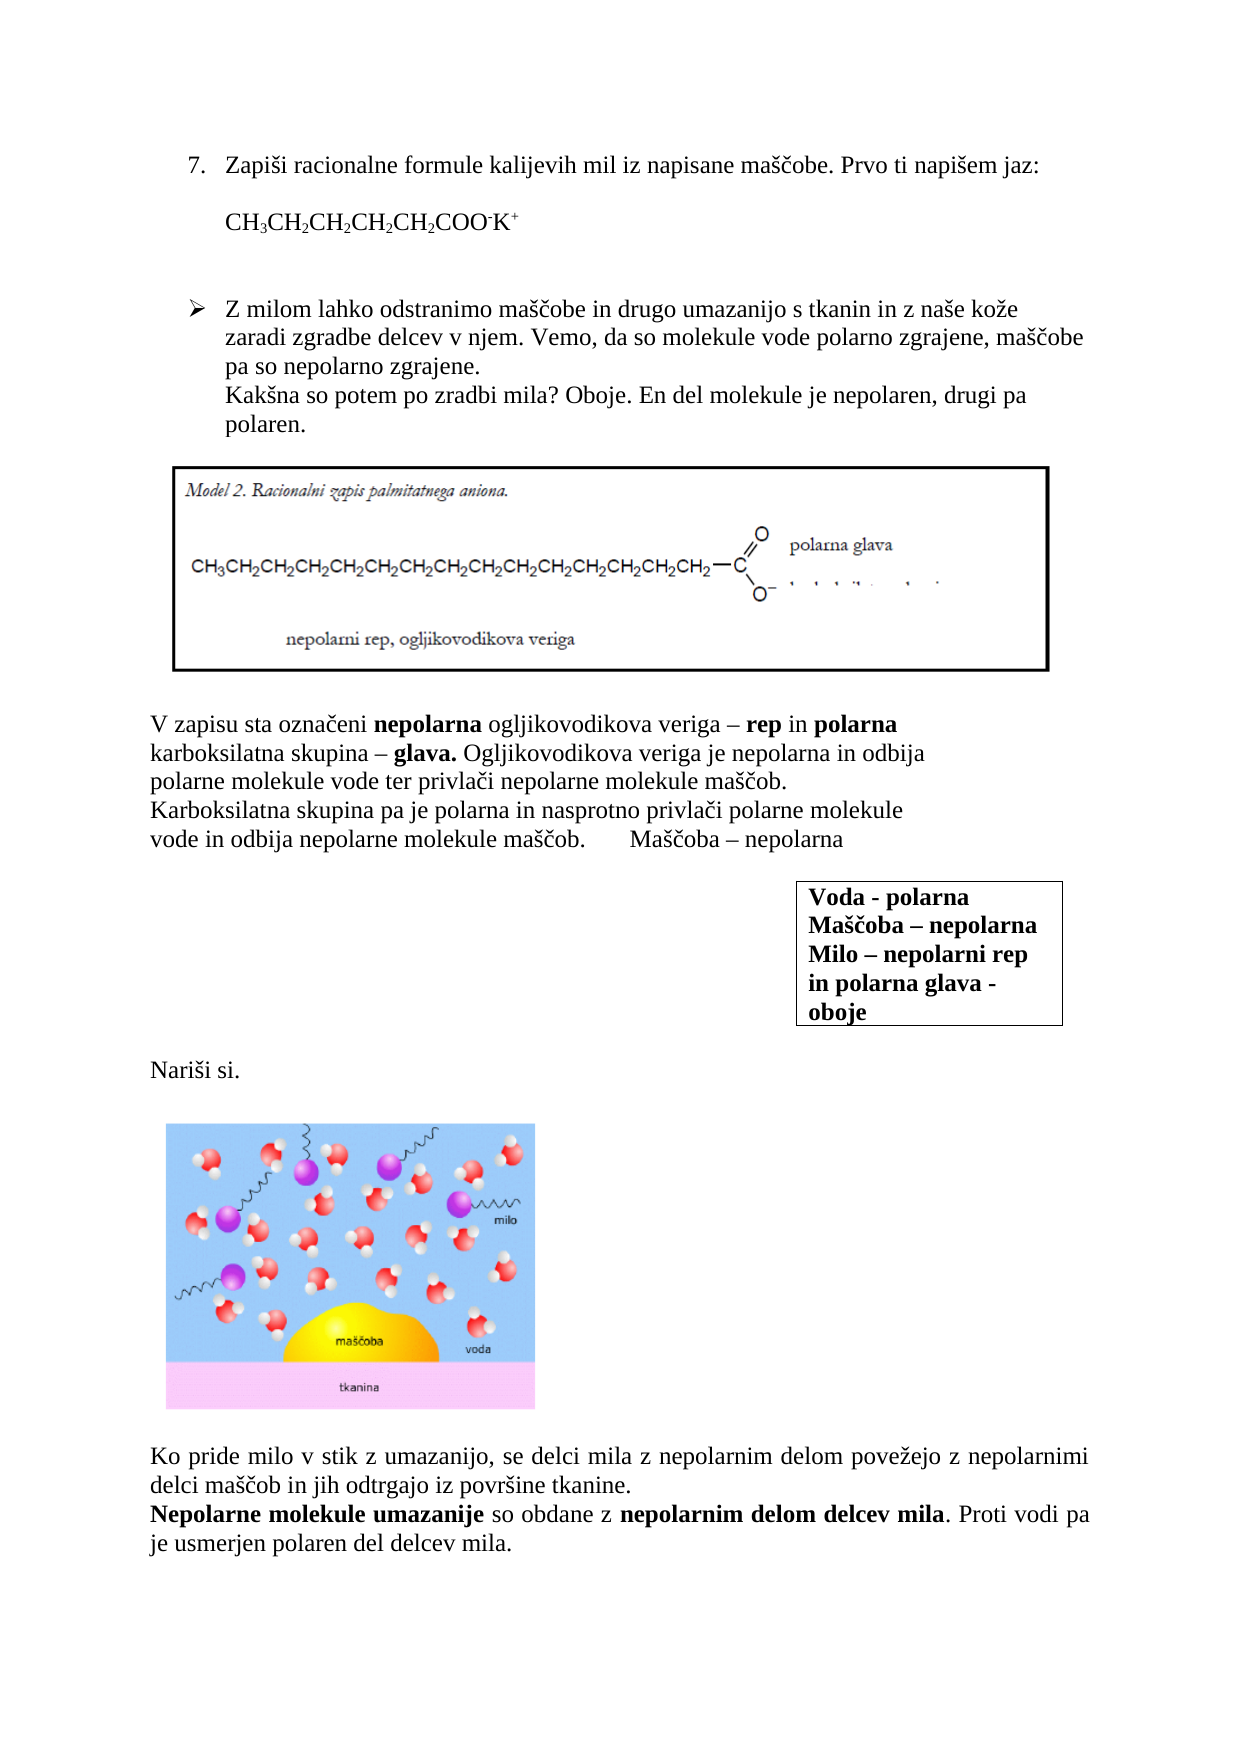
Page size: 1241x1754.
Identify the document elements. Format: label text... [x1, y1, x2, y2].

picture [150, 1112, 572, 1413]
text Nariši si. [150, 1055, 1090, 1084]
text V zapisu sta označeni nepolarna ogljikovodikova veriga – rep in polarna [150, 709, 1090, 738]
table_header Voda - polarna Maščoba – nepolarna Milo – nepolarni rep in polarna glava - oboje [797, 882, 1062, 1025]
text polarne molekule vode ter privlači nepolarne molekule maščob. [150, 766, 1090, 795]
text vode in odbija nepolarne molekule maščob. Maščoba – nepolarna [150, 824, 1090, 853]
text CH3CH2CH2CH2CH2COO-K+ [225, 207, 1090, 236]
list zaradi zgradbe delcev v njem. Vemo, da so molekule vode polarno zgrajene, maščobe pa so nepolarno zgrajene. [225, 322, 1090, 380]
list Z milom lahko odstranimo maščobe in drugo umazanijo s tkanin in z naše kože [187, 294, 1090, 322]
text Nepolarne molekule umazanije so obdane z nepolarnim delom delcev mila. Proti vodi pa je usmerjen polaren del delcev mila. [150, 1499, 1090, 1556]
list Kakšna so potem po zradbi mila? Oboje. En del molekule je nepolaren, drugi pa polaren. [225, 380, 1090, 437]
text Karboksilatna skupina pa je polarna in nasprotno privlači polarne molekule [150, 795, 1090, 824]
picture [150, 437, 1087, 681]
text karboksilatna skupina – glava. Ogljikovodikova veriga je nepolarna in odbija [150, 738, 1090, 766]
text Ko pride milo v stik z umazanijo, se delci mila z nepolarnim delom povežejo z nepolarnimi delci maščob in jih odtrgajo iz površine tkanine. [150, 1441, 1090, 1499]
list Zapiši racionalne formule kalijevih mil iz napisane maščobe. Prvo ti napišem jaz: [187, 150, 1090, 179]
